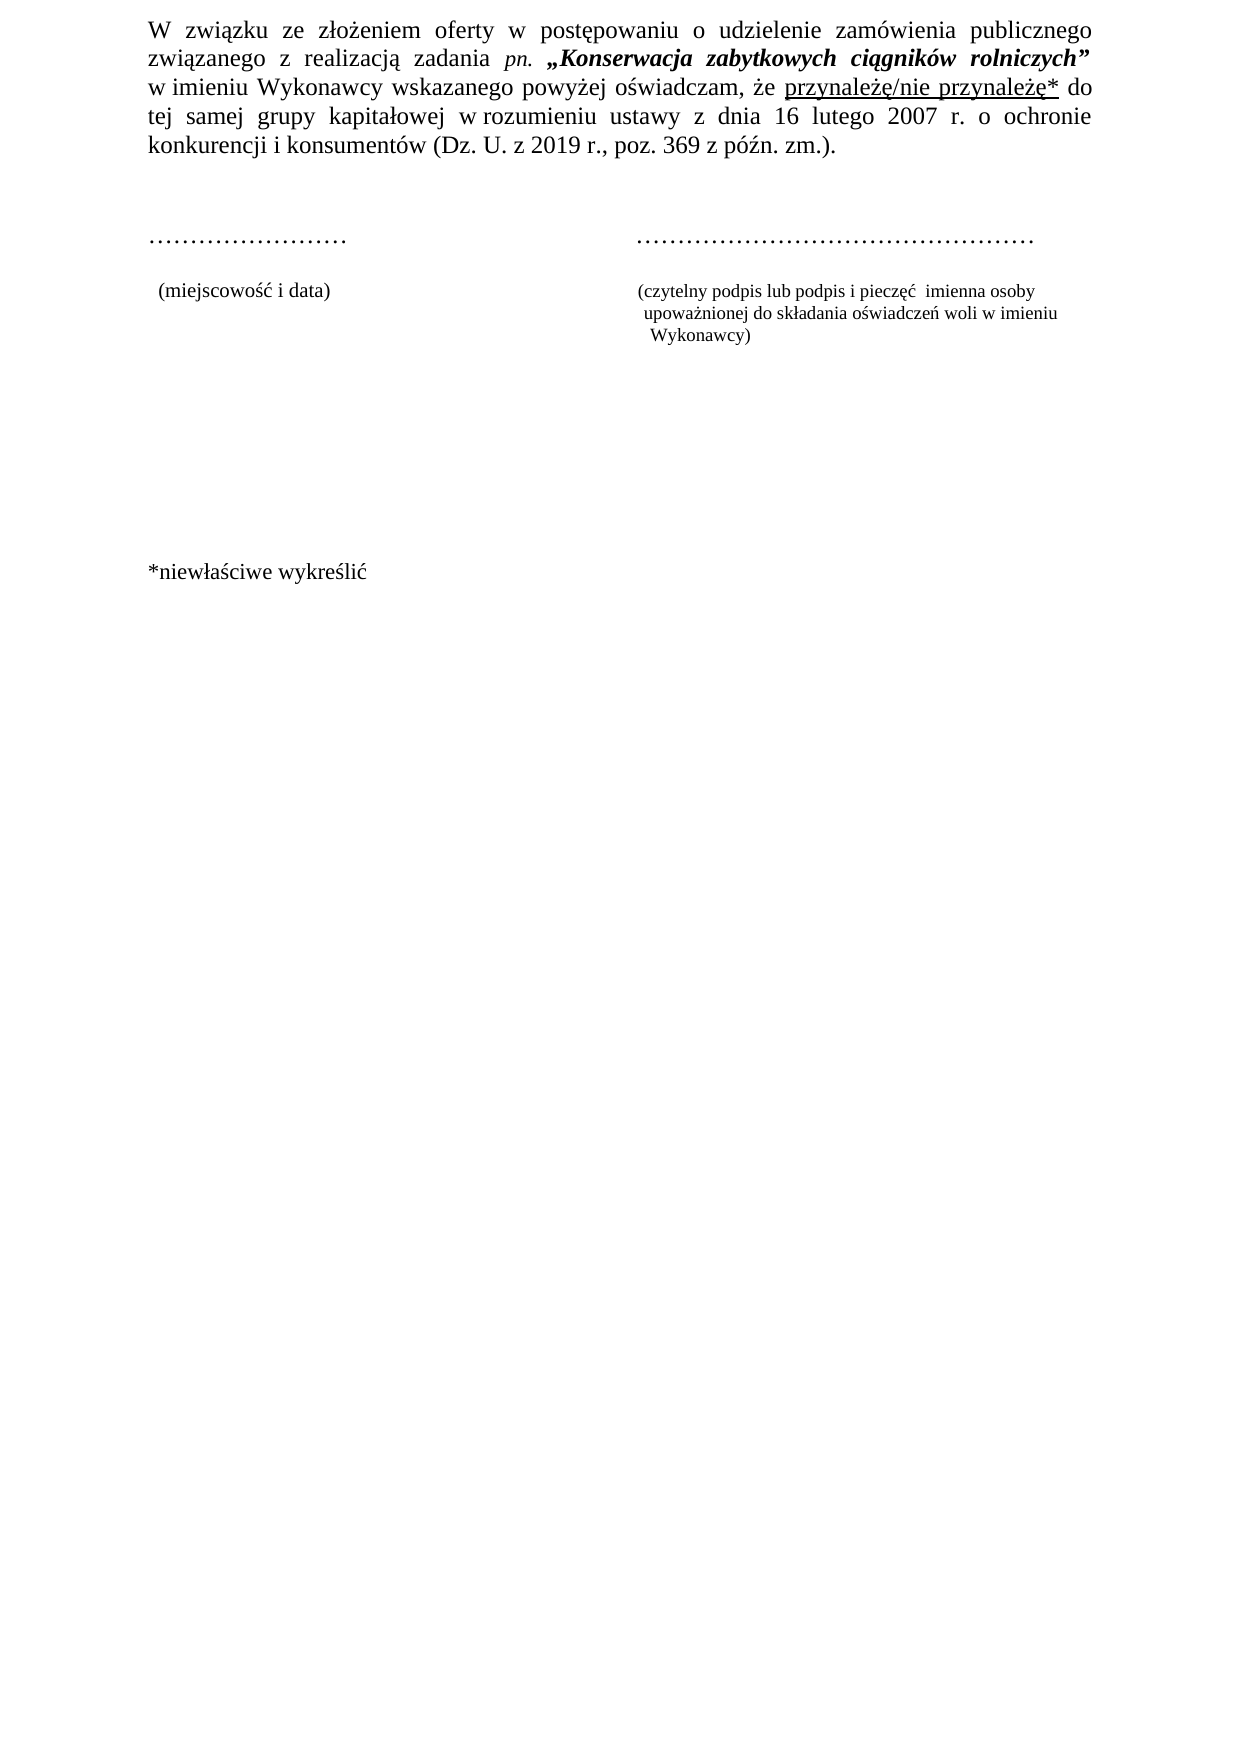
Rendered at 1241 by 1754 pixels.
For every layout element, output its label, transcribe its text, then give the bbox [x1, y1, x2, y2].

text W związku ze złożeniem oferty w postępowaniu o udzielenie zamówienia publicznego związanego z realizacją zadania pn. „Konserwacja zabytkowych ciągników rolniczych” w imieniu Wykonawcy wskazanego powyżej oświadczam, że przynależę/nie przynależę* do tej samej grupy kapitałowej w rozumieniu ustawy z dnia 16 lutego 2007 r. o ochronie konkurencji i konsumentów (Dz. U. z 2019 r., poz. 369 z późn. zm.). [148, 15, 1093, 158]
text …………………… ………………………………………… (miejscowość i data) (czytelny podpis lub podpis i pieczęć imienna osoby [148, 192, 1093, 302]
text *niewłaściwe wykreślić [148, 558, 1093, 584]
text upoważnionej do składania oświadczeń woli w imieniu Wykonawcy) [148, 302, 1093, 429]
